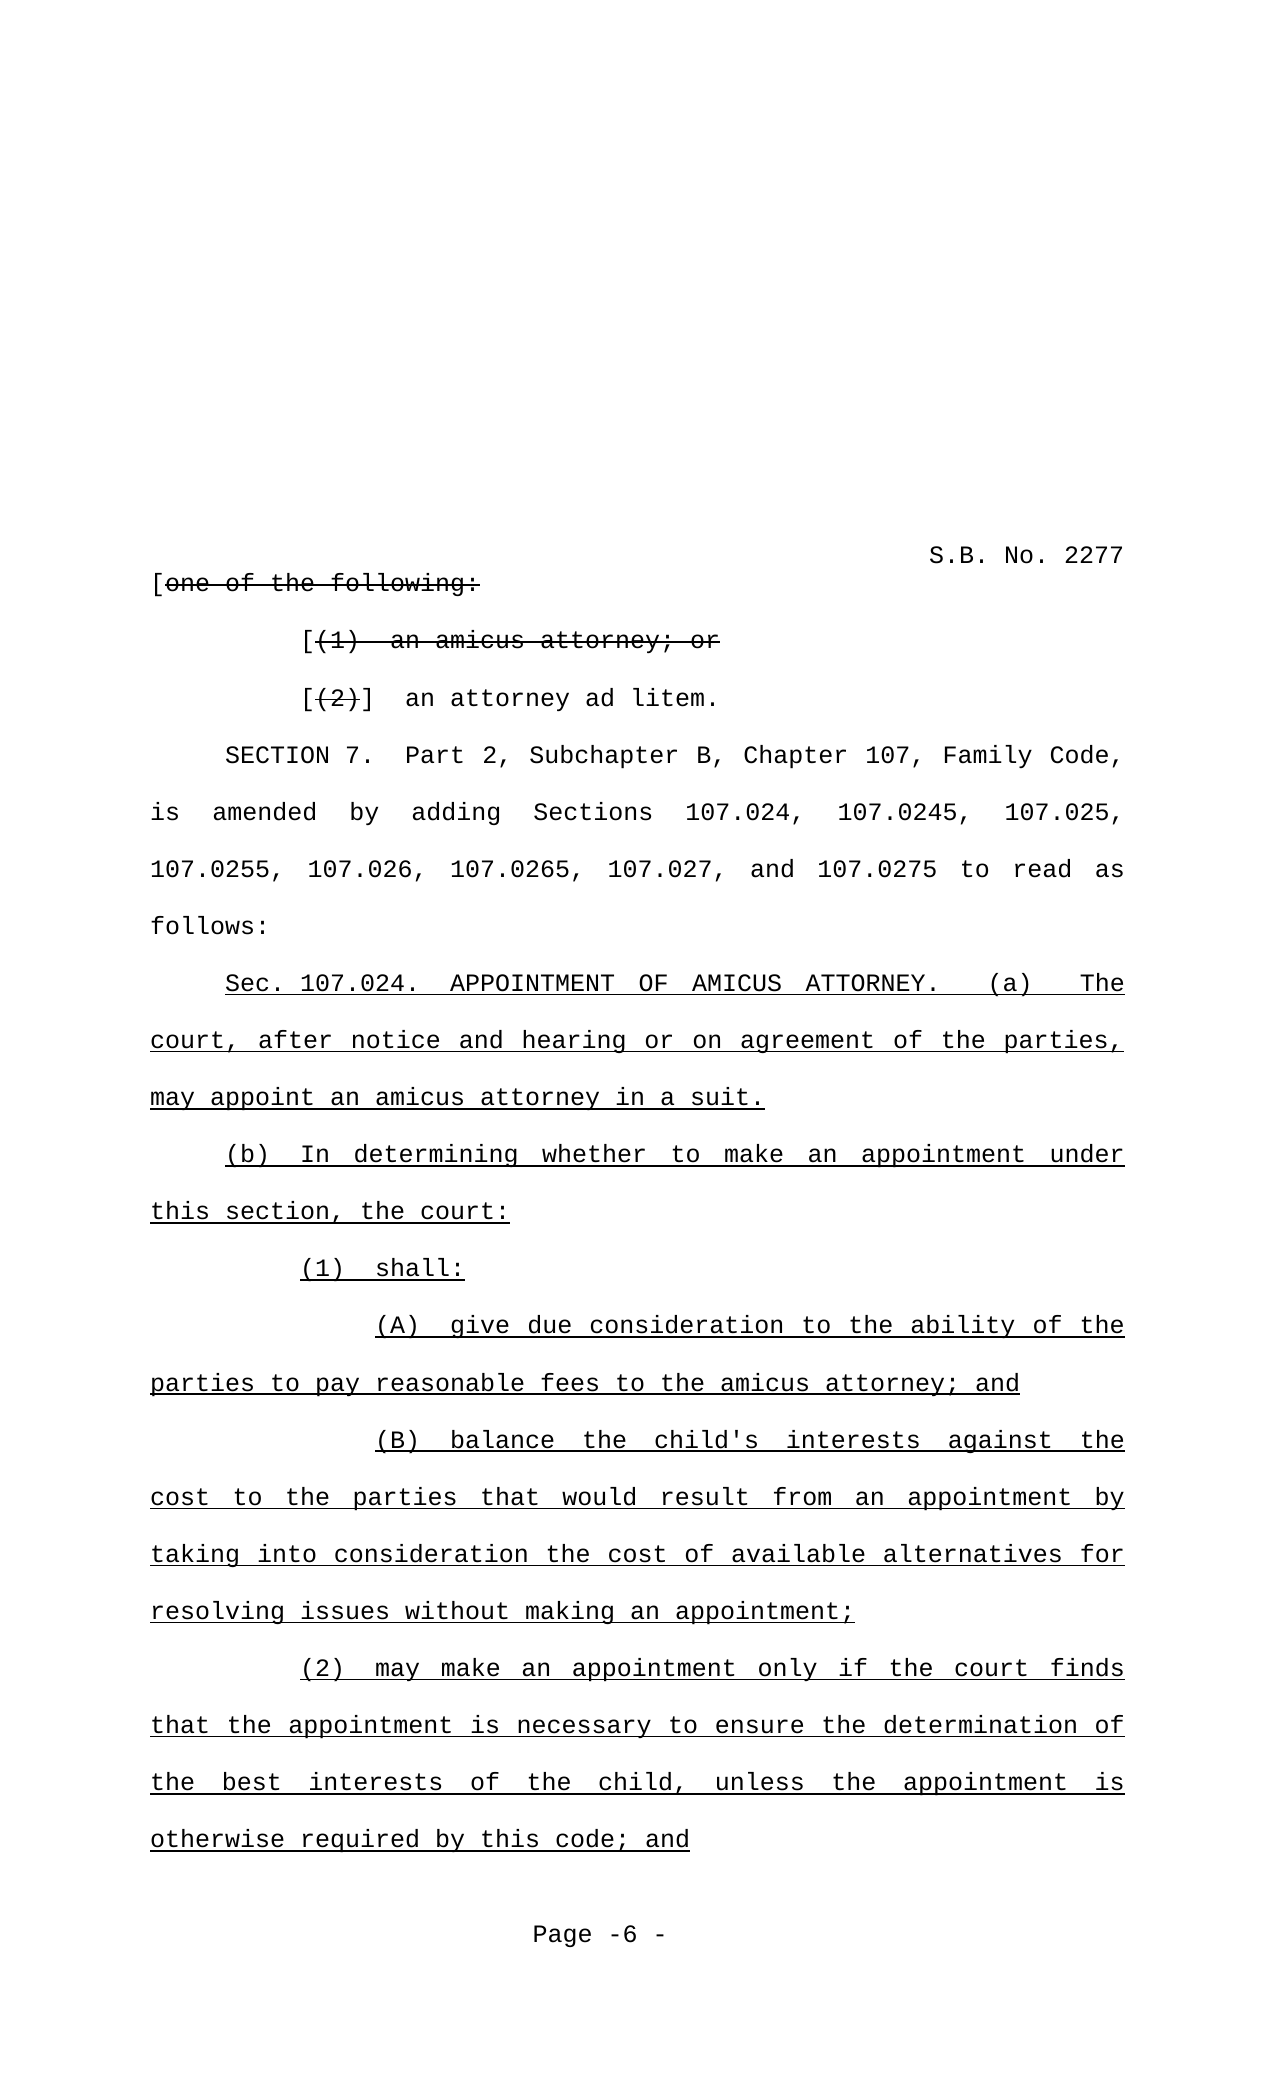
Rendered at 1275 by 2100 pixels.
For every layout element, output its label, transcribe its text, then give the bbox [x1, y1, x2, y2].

text (B) balance the child's interests against the cost to the parties that would result from an appointment by taking into consideration the cost of available alternatives for resolving issues without making an appointment; [150, 1427, 1125, 1508]
text [(2)] an attorney ad litem. [150, 685, 1125, 713]
text Sec. 107.024. APPOINTMENT OF AMICUS ATTORNEY. (a) The court, after notice and hearing or on agreement of the parties, may appoint an amicus attorney in a suit. [150, 970, 1125, 1113]
text (1) shall: [150, 1256, 1125, 1284]
text (A) give due consideration to the ability of the parties to pay reasonable fees to the amicus attorney; and [150, 1313, 1125, 1398]
text [(1) an amicus attorney; or [150, 628, 1125, 656]
text (B) balance the child's interests against the cost to the parties that would result from an appointment by taking into consideration the cost of available alternatives for resolving issues without making an appointment; [150, 1566, 1125, 1627]
text (2) may make an appointment only if the court finds that the appointment is necessary to ensure the determination of the best interests of the child, unless the appointment is otherwise required by this code; and [150, 1737, 1125, 1793]
text (2) may make an appointment only if the court finds that the appointment is necessary to ensure the determination of the best interests of the child, unless the appointment is otherwise required by this code; and [150, 1795, 1125, 1855]
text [150, 571, 1125, 599]
text (2) may make an appointment only if the court finds that the appointment is necessary to ensure the determination of the best interests of the child, unless the appointment is otherwise required by this code; and [150, 1655, 1125, 1736]
text (b) In determining whether to make an appointment under this section, the court: [150, 1142, 1125, 1227]
text (B) balance the child's interests against the cost to the parties that would result from an appointment by taking into consideration the cost of available alternatives for resolving issues without making an appointment; [150, 1509, 1125, 1565]
text SECTION 7. Part 2, Subchapter B, Chapter 107, Family Code, is amended by adding Sections 107.024, 107.0245, 107.025, 107.0255, 107.026, 107.0265, 107.027, and 107.0275 to read as follows: [150, 742, 1125, 942]
